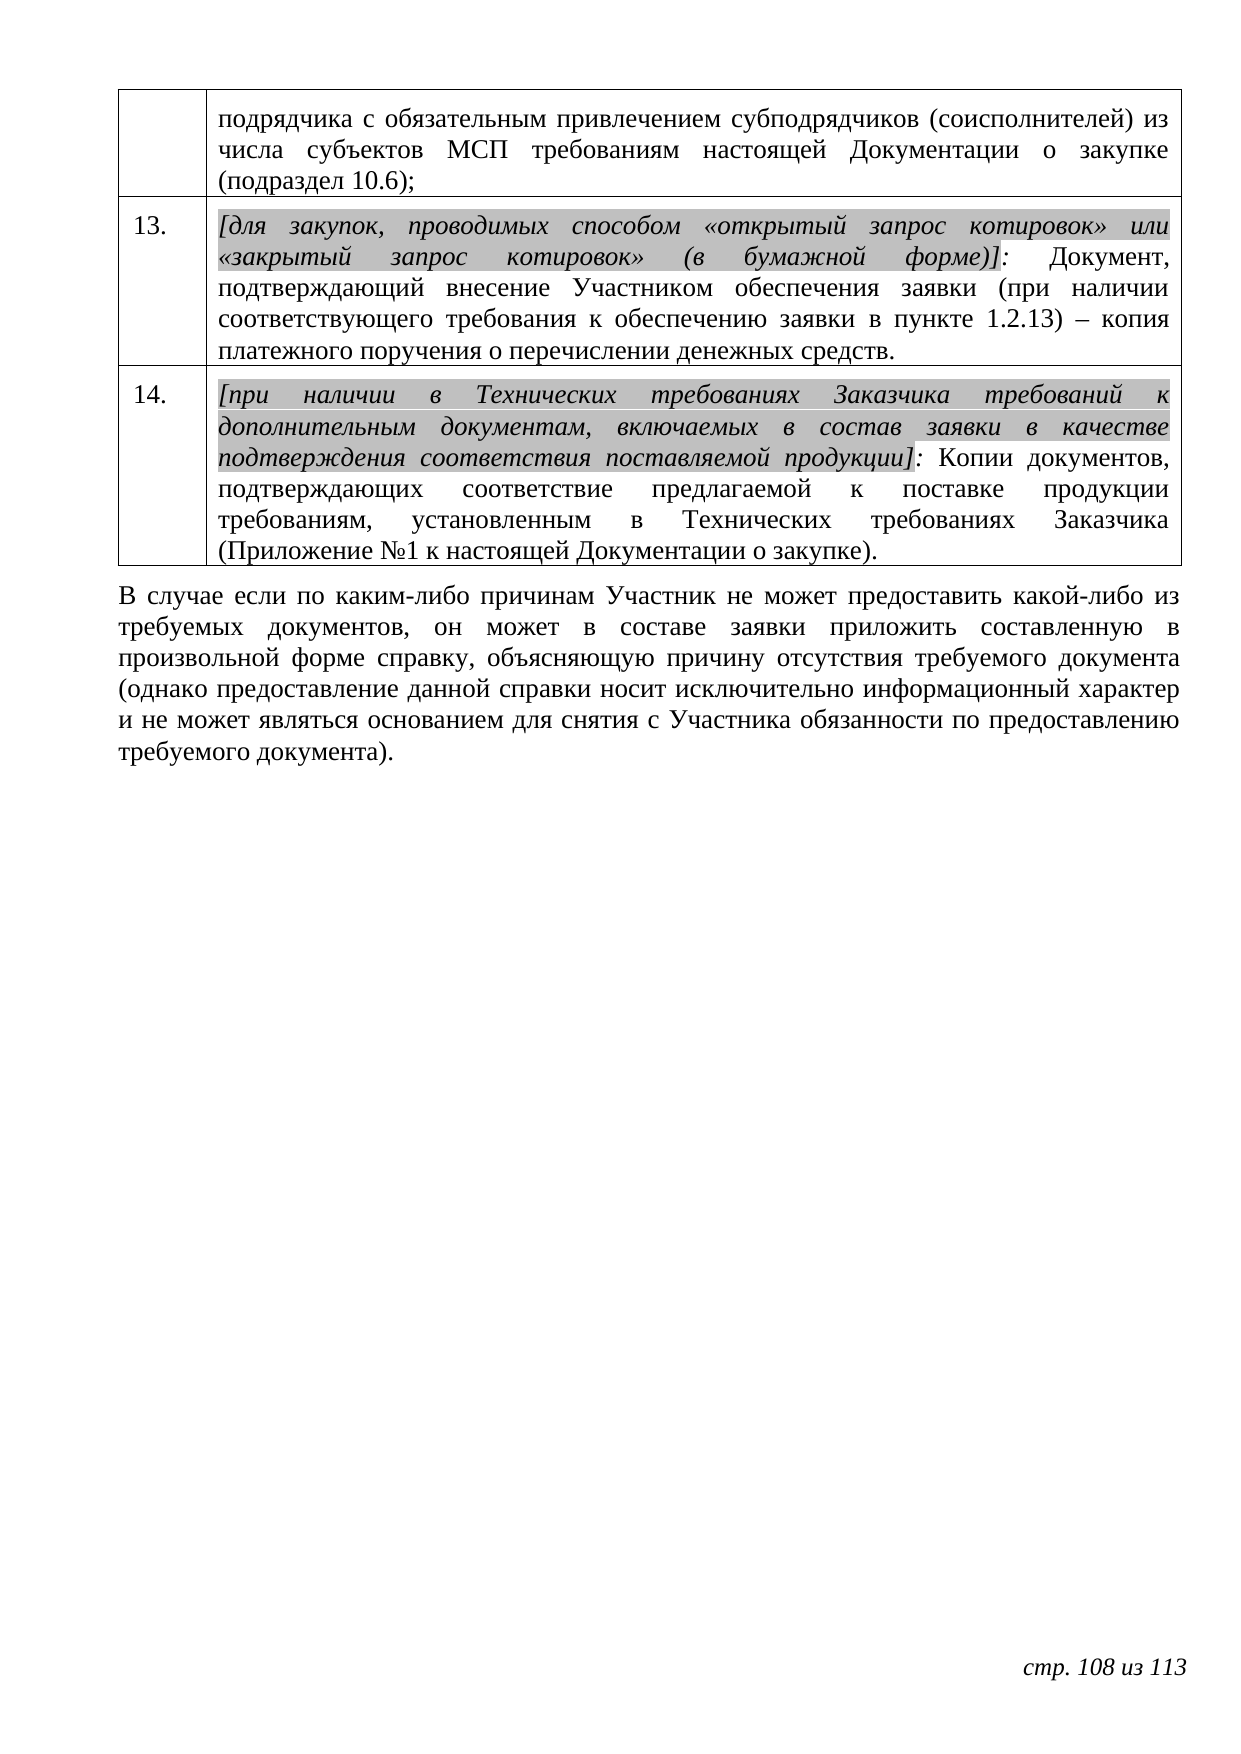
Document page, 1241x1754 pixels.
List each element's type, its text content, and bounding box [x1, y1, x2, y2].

list В случае если по каким-либо причинам Участник не может предоставить какой-либо из требуемых документов, он может в составе заявки приложить составленную в произвольной форме справку, объясняющую причину отсутствия требуемого документа (однако предоставление данной справки носит исключительно информационный характер и не может являться основанием для снятия с Участника обязанности по предоставлению требуемого документа). [118, 579, 1181, 766]
table_cell [при наличии в Технических требованиях Заказчика требований к дополнительным документам, включаемых в состав заявки в качестве подтверждения соответствия поставляемой продукции]: Копии документов, подтверждающих соответствие предлагаемой к поставке продукции требованиям, установленным в Технических требованиях Заказчика (Приложение №1 к настоящей Документации о закупке). [207, 366, 1181, 565]
table_cell [119, 90, 206, 196]
table_cell [119, 366, 206, 565]
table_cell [207, 90, 1181, 196]
table_cell [для закупок, проводимых способом «открытый запрос котировок» или «закрытый запрос котировок» (в бумажной форме)]: Документ, подтверждающий внесение Участником обеспечения заявки (при наличии соответствующего требования к обеспечению заявки в пункте 1.2.13) – копия платежного поручения о перечислении денежных средств. [207, 197, 1181, 365]
table_cell [119, 197, 206, 365]
